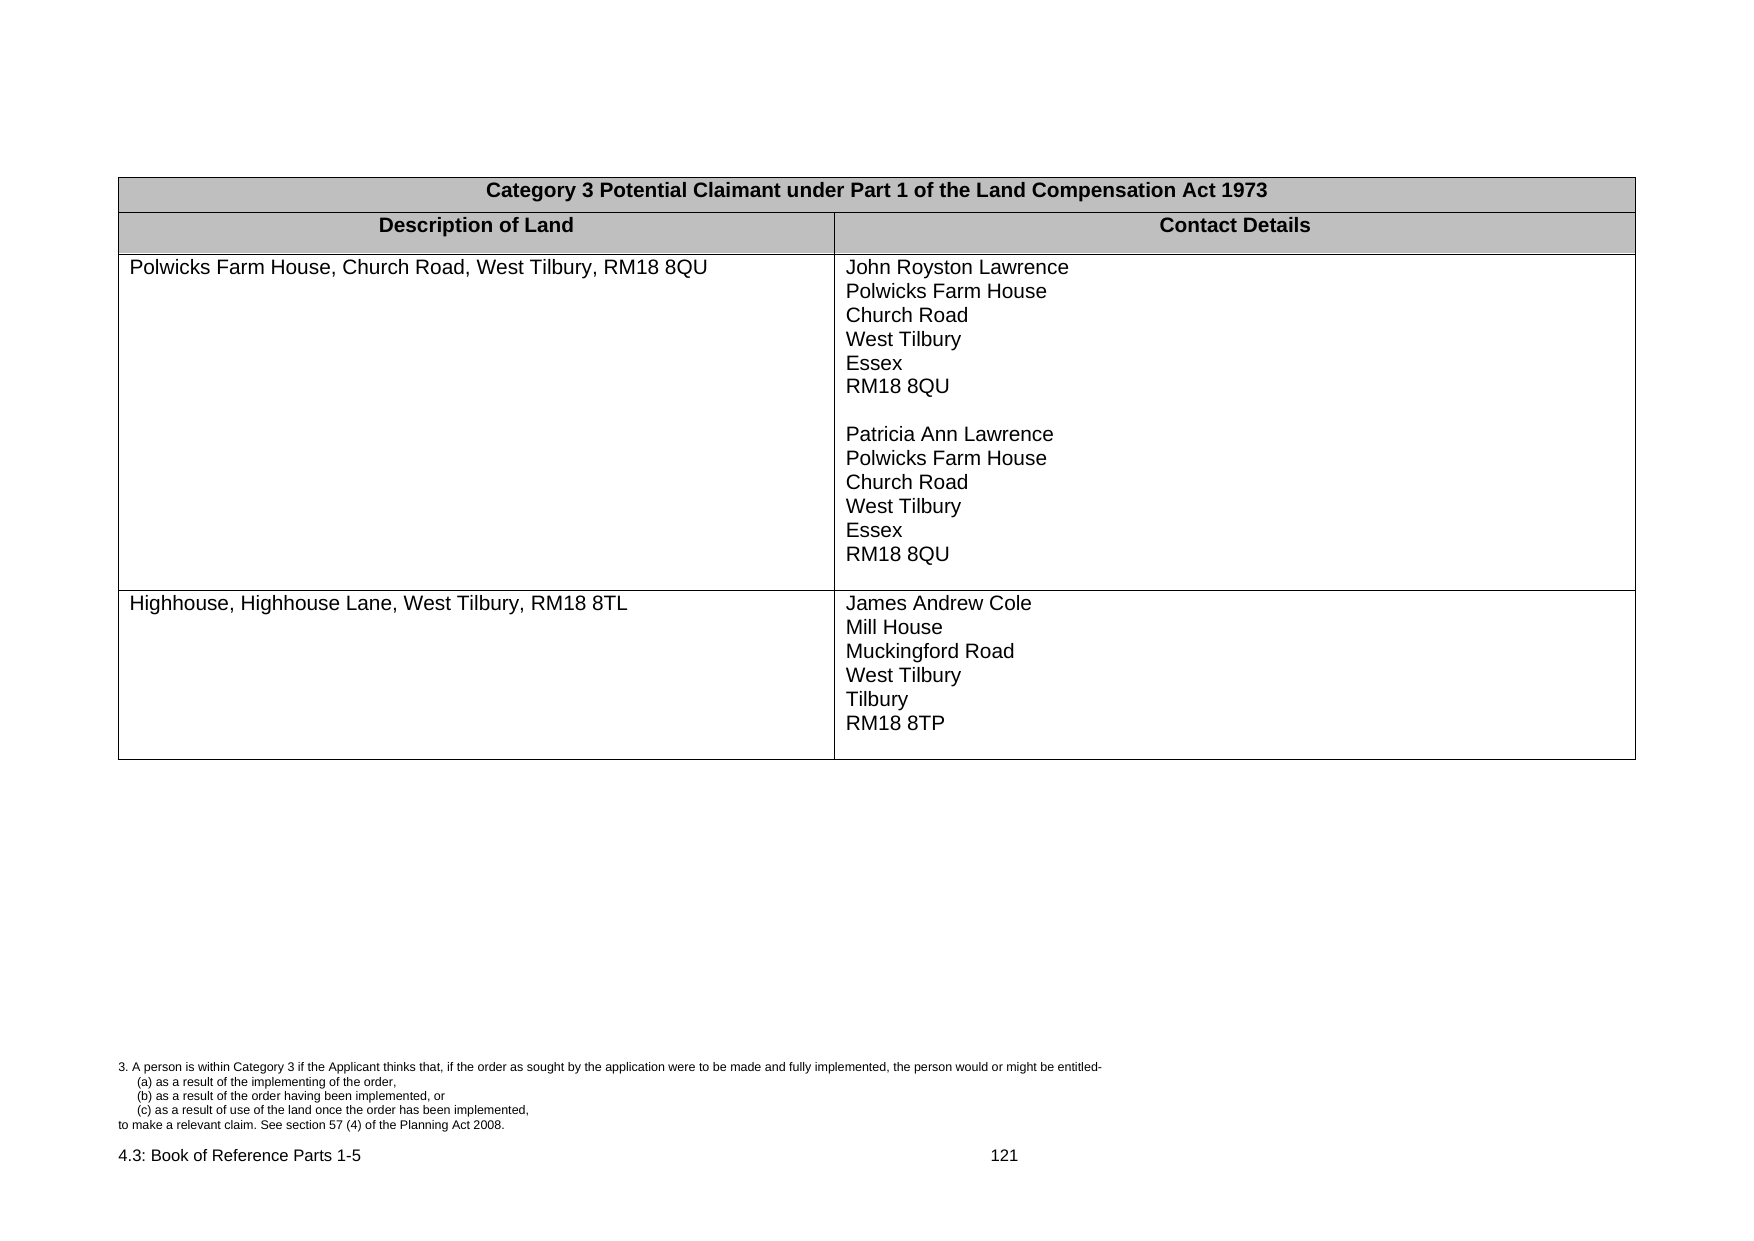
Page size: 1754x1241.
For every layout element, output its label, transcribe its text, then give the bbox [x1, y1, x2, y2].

table_cell John Royston Lawrence Polwicks Farm House Church Road West Tilbury Essex RM18 8QU Patricia Ann Lawrence Polwicks Farm House Church Road West Tilbury Essex RM18 8QU [835, 255, 1635, 590]
table_header Category 3 Potential Claimant under Part 1 of the Land Compensation Act 1973 [119, 178, 1635, 212]
table_cell Highhouse, Highhouse Lane, West Tilbury, RM18 8TL [119, 591, 834, 759]
table_cell Contact Details [835, 213, 1635, 253]
table_cell James Andrew Cole Mill House Muckingford Road West Tilbury Tilbury RM18 8TP [835, 591, 1635, 759]
table_cell Polwicks Farm House, Church Road, West Tilbury, RM18 8QU [119, 255, 834, 590]
table_cell Description of Land [119, 213, 834, 253]
